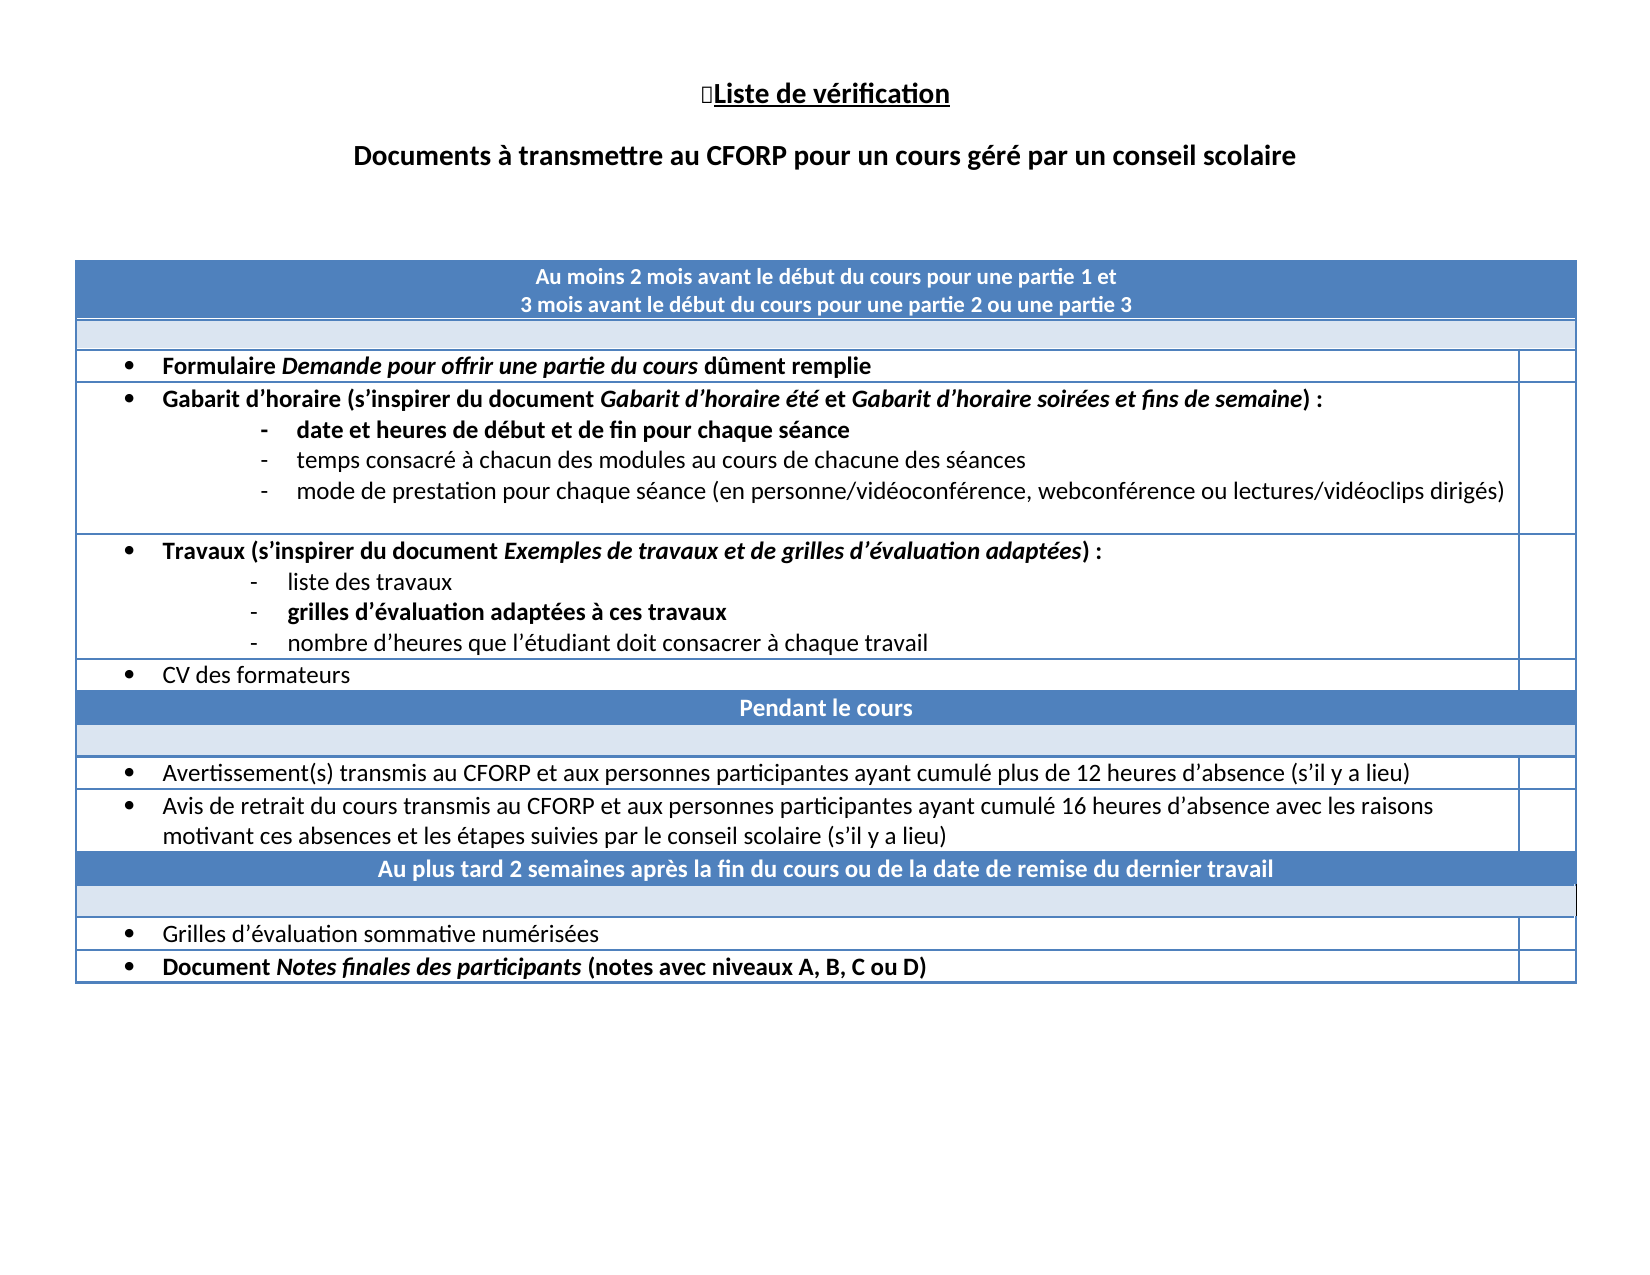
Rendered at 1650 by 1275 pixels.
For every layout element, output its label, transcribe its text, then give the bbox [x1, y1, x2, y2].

table_cell [1520, 758, 1575, 788]
table_cell [1520, 383, 1575, 533]
table_cell [77, 725, 1575, 755]
table_cell Gabarit d’horaire (s’inspirer du document Gabarit d’horaire été et Gabarit d’horaire soirées et fins de semaine) : - date et heures de début et de fin pour chaque séance - temps consacré à chacun des modules au cours de chacune des séances - mode de prestation pour chaque séance (en personne/vidéoconférence, webconférence ou lectures/vidéoclips dirigés) [77, 383, 1518, 533]
table_cell [77, 884, 1576, 916]
table_cell [1520, 351, 1575, 381]
table_cell [1520, 535, 1575, 657]
table_header Au moins 2 mois avant le début du cours pour une partie 1 et 3 mois avant le début du cours pour une partie 2 ou une partie 3 [77, 262, 1575, 318]
table_cell CV des formateurs [77, 660, 1518, 690]
table_cell [77, 321, 1575, 348]
table_cell Avis de retrait du cours transmis au CFORP et aux personnes participantes ayant cumulé 16 heures d’absence avec les raisons motivant ces absences et les étapes suivies par le conseil scolaire (s’il y a lieu) [77, 790, 1518, 851]
table_cell Document Notes finales des participants (notes avec niveaux A, B, C ou D) [77, 951, 1518, 981]
text Liste de vérification [75, 75, 1575, 111]
table_cell [1520, 916, 1575, 949]
table_cell Pendant le cours [77, 692, 1575, 723]
text Documents à transmettre au CFORP pour un cours géré par un conseil scolaire [75, 137, 1575, 172]
table_cell [1520, 951, 1575, 981]
table_cell Au plus tard 2 semaines après la fin du cours ou de la date de remise du dernier travail [77, 853, 1575, 884]
table_cell Grilles d’évaluation sommative numérisées [77, 918, 1518, 949]
table_cell [1520, 660, 1575, 690]
table_cell [1520, 790, 1575, 851]
table_cell Formulaire Demande pour offrir une partie du cours dûment remplie [77, 351, 1518, 381]
table_cell Travaux (s’inspirer du document Exemples de travaux et de grilles d’évaluation adaptées) : liste des travaux grilles d’évaluation adaptées à ces travaux nombre d’heures que l’étudiant doit consacrer à chaque travail [77, 535, 1518, 657]
table_cell Avertissement(s) transmis au CFORP et aux personnes participantes ayant cumulé plus de 12 heures d’absence (s’il y a lieu) [77, 758, 1518, 788]
